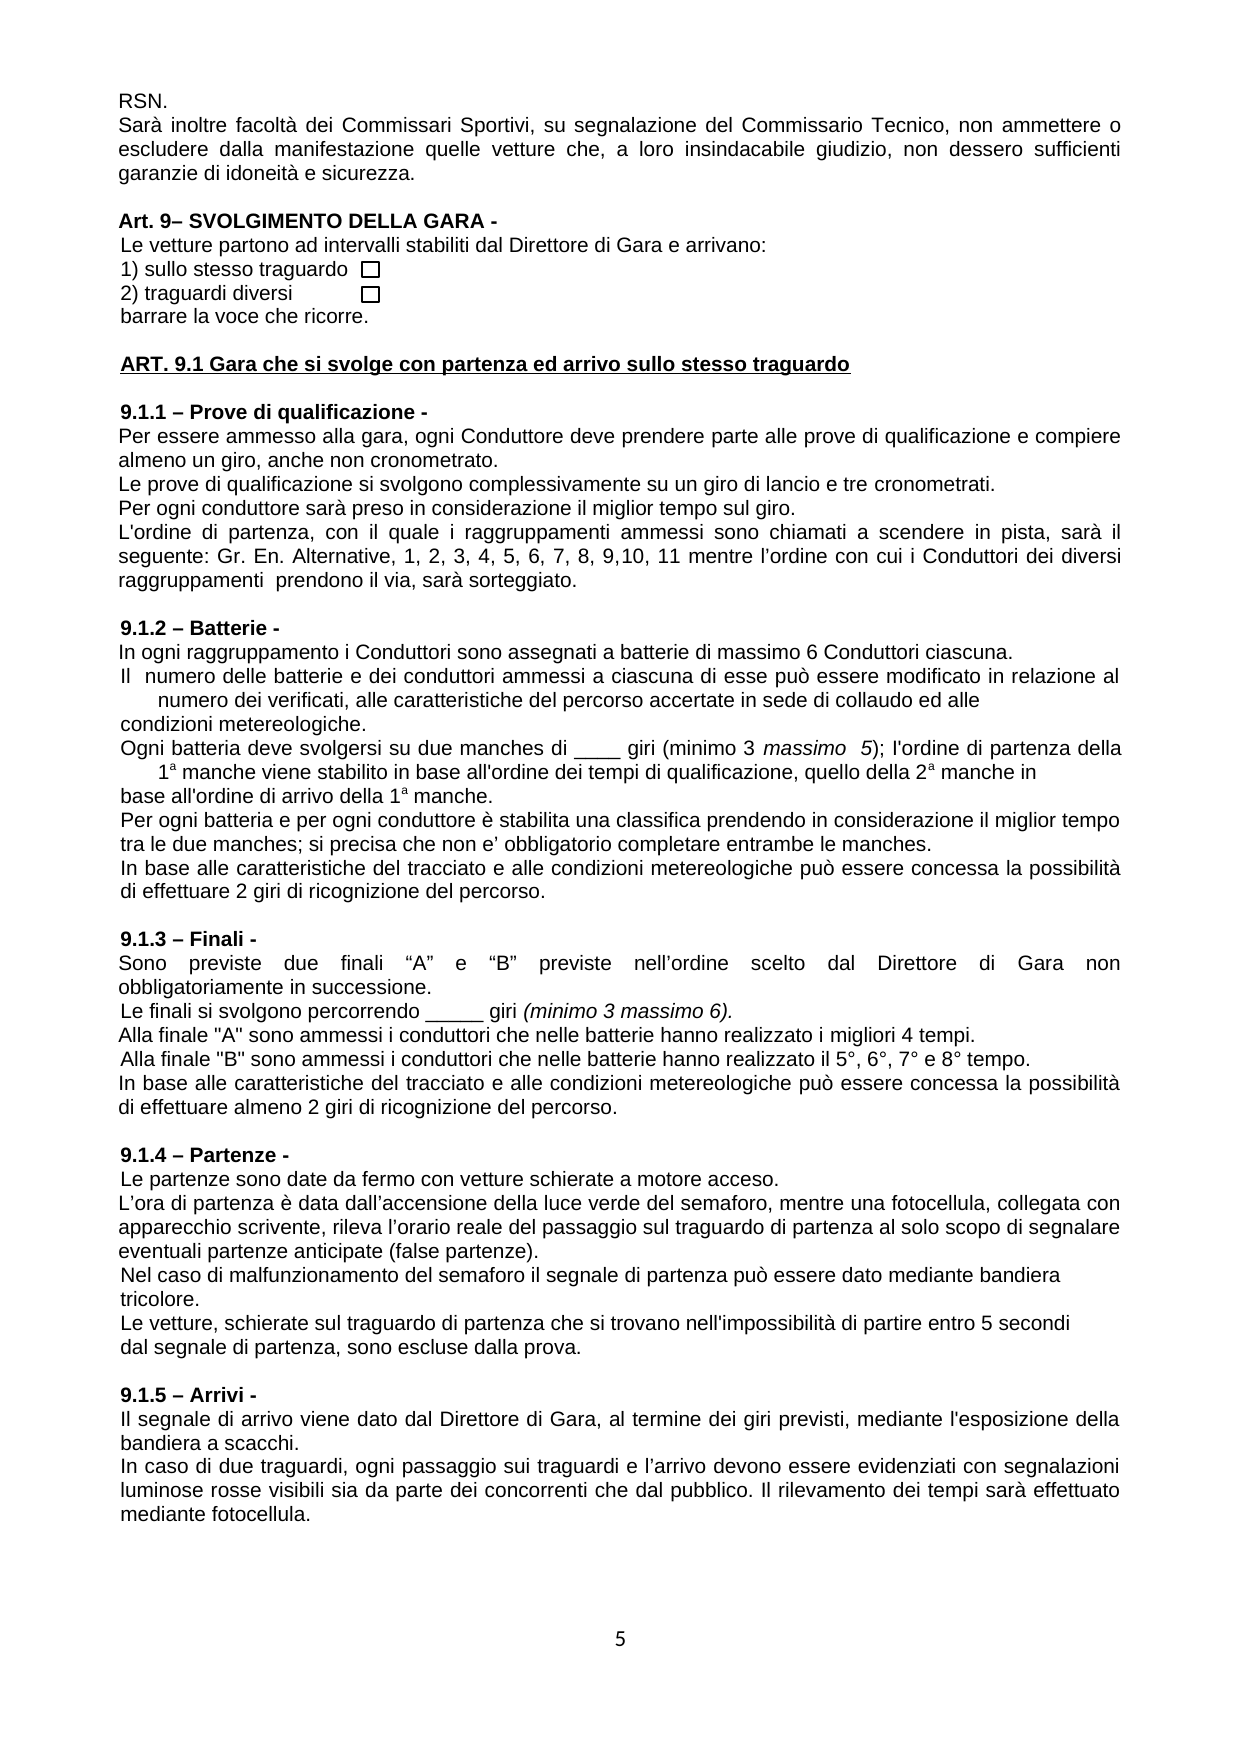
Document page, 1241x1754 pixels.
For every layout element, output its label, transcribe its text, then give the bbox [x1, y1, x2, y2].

text tricolore. [120, 1287, 1122, 1311]
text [118, 89, 1122, 113]
text Per ogni batteria e per ogni conduttore è stabilita una classifica prendendo in considerazione il miglior tempo tra le due manches; si precisa che non e’ obbligatorio completare entrambe le manches. [120, 807, 1122, 855]
text In caso di due traguardi, ogni passaggio sui traguardi e l’arrivo devono essere evidenziati con segnalazioni luminose rosse visibili sia da parte dei concorrenti che dal pubblico. Il rilevamento dei tempi sarà effettuato mediante fotocellula. [120, 1454, 1122, 1526]
text ART. 9.1 Gara che si svolge con partenza ed arrivo sullo stesso traguardo [120, 352, 1122, 376]
text Le prove di qualificazione si svolgono complessivamente su un giro di lancio e tre cronometrati. [118, 472, 1122, 496]
text Sono previste due finali “A” e “B” previste nell’ordine scelto dal Direttore di Gara non obbligatoriamente in successione. [118, 951, 1122, 999]
text Per ogni conduttore sarà preso in considerazione il miglior tempo sul giro. [118, 496, 1122, 520]
text L'ordine di partenza, con il quale i raggruppamenti ammessi sono chiamati a scendere in pista, sarà il seguente: Gr. En. Alternative, 1, 2, 3, 4, 5, 6, 7, 8, 9,10, 11 mentre l’ordine con cui i Conduttori dei diversi raggruppamenti prendono il via, sarà sorteggiato. [118, 520, 1122, 592]
text 9.1.5 – Arrivi - [120, 1382, 1122, 1406]
text Sarà inoltre facoltà dei Commissari Sportivi, su segnalazione del Commissario Tecnico, non ammettere o escludere dalla manifestazione quelle vetture che, a loro insindacabile giudizio, non dessero sufficienti garanzie di idoneità e sicurezza. [118, 113, 1122, 184]
text Le finali si svolgono percorrendo _____ giri (minimo 3 massimo 6). [120, 999, 1122, 1023]
text base all'ordine di arrivo della 1a manche. [120, 783, 1122, 807]
text In base alle caratteristiche del tracciato e alle condizioni metereologiche può essere concessa la possibilità di effettuare almeno 2 giri di ricognizione del percorso. [118, 1071, 1122, 1119]
text Alla finale "B" sono ammessi i conduttori che nelle batterie hanno realizzato il 5°, 6°, 7° e 8° tempo. [120, 1047, 1122, 1071]
text Alla finale "A" sono ammessi i conduttori che nelle batterie hanno realizzato i migliori 4 tempi. [118, 1023, 1122, 1047]
text Il numero delle batterie e dei conduttori ammessi a ciascuna di esse può essere modificato in relazione al numero dei verificati, alle caratteristiche del percorso accertate in sede di collaudo ed alle [120, 664, 1122, 712]
text 9.1.4 – Partenze - [120, 1143, 1122, 1167]
text L’ora di partenza è data dall’accensione della luce verde del semaforo, mentre una fotocellula, collegata con apparecchio scrivente, rileva l’orario reale del passaggio sul traguardo di partenza al solo scopo di segnalare eventuali partenze anticipate (false partenze). [118, 1191, 1122, 1263]
text Le partenze sono date da fermo con vetture schierate a motore acceso. [120, 1167, 1122, 1191]
text In base alle caratteristiche del tracciato e alle condizioni metereologiche può essere concessa la possibilità di effettuare 2 giri di ricognizione del percorso. [120, 855, 1122, 903]
text Ogni batteria deve svolgersi su due manches di ____ giri (minimo 3 massimo 5); I'ordine di partenza della 1a manche viene stabilito in base all'ordine dei tempi di qualificazione, quello della 2a manche in [120, 736, 1122, 783]
text In ogni raggruppamento i Conduttori sono assegnati a batterie di massimo 6 Conduttori ciascuna. [118, 640, 1122, 664]
text 9.1.2 – Batterie - [120, 616, 1122, 640]
text Le vetture partono ad intervalli stabiliti dal Direttore di Gara e arrivano: [120, 232, 1122, 256]
text Art. 9– SVOLGIMENTO DELLA GARA - [118, 208, 1122, 232]
text Le vetture, schierate sul traguardo di partenza che si trovano nell'impossibilità di partire entro 5 secondi [120, 1311, 1122, 1334]
text dal segnale di partenza, sono escluse dalla prova. [120, 1334, 1122, 1358]
text 9.1.3 – Finali - [120, 927, 1122, 951]
text Per essere ammesso alla gara, ogni Conduttore deve prendere parte alle prove di qualificazione e compiere almeno un giro, anche non cronometrato. [118, 424, 1122, 472]
text 1) sullo stesso traguardo [120, 256, 1122, 280]
text Il segnale di arrivo viene dato dal Direttore di Gara, al termine dei giri previsti, mediante l'esposizione della bandiera a scacchi. [120, 1406, 1122, 1454]
text condizioni metereologiche. [120, 712, 1122, 736]
text Nel caso di malfunzionamento del semaforo il segnale di partenza può essere dato mediante bandiera [120, 1263, 1122, 1287]
text 2) traguardi diversi [120, 280, 1122, 304]
list barrare la voce che ricorre. [120, 304, 1122, 328]
text 9.1.1 – Prove di qualificazione - [120, 400, 1122, 424]
